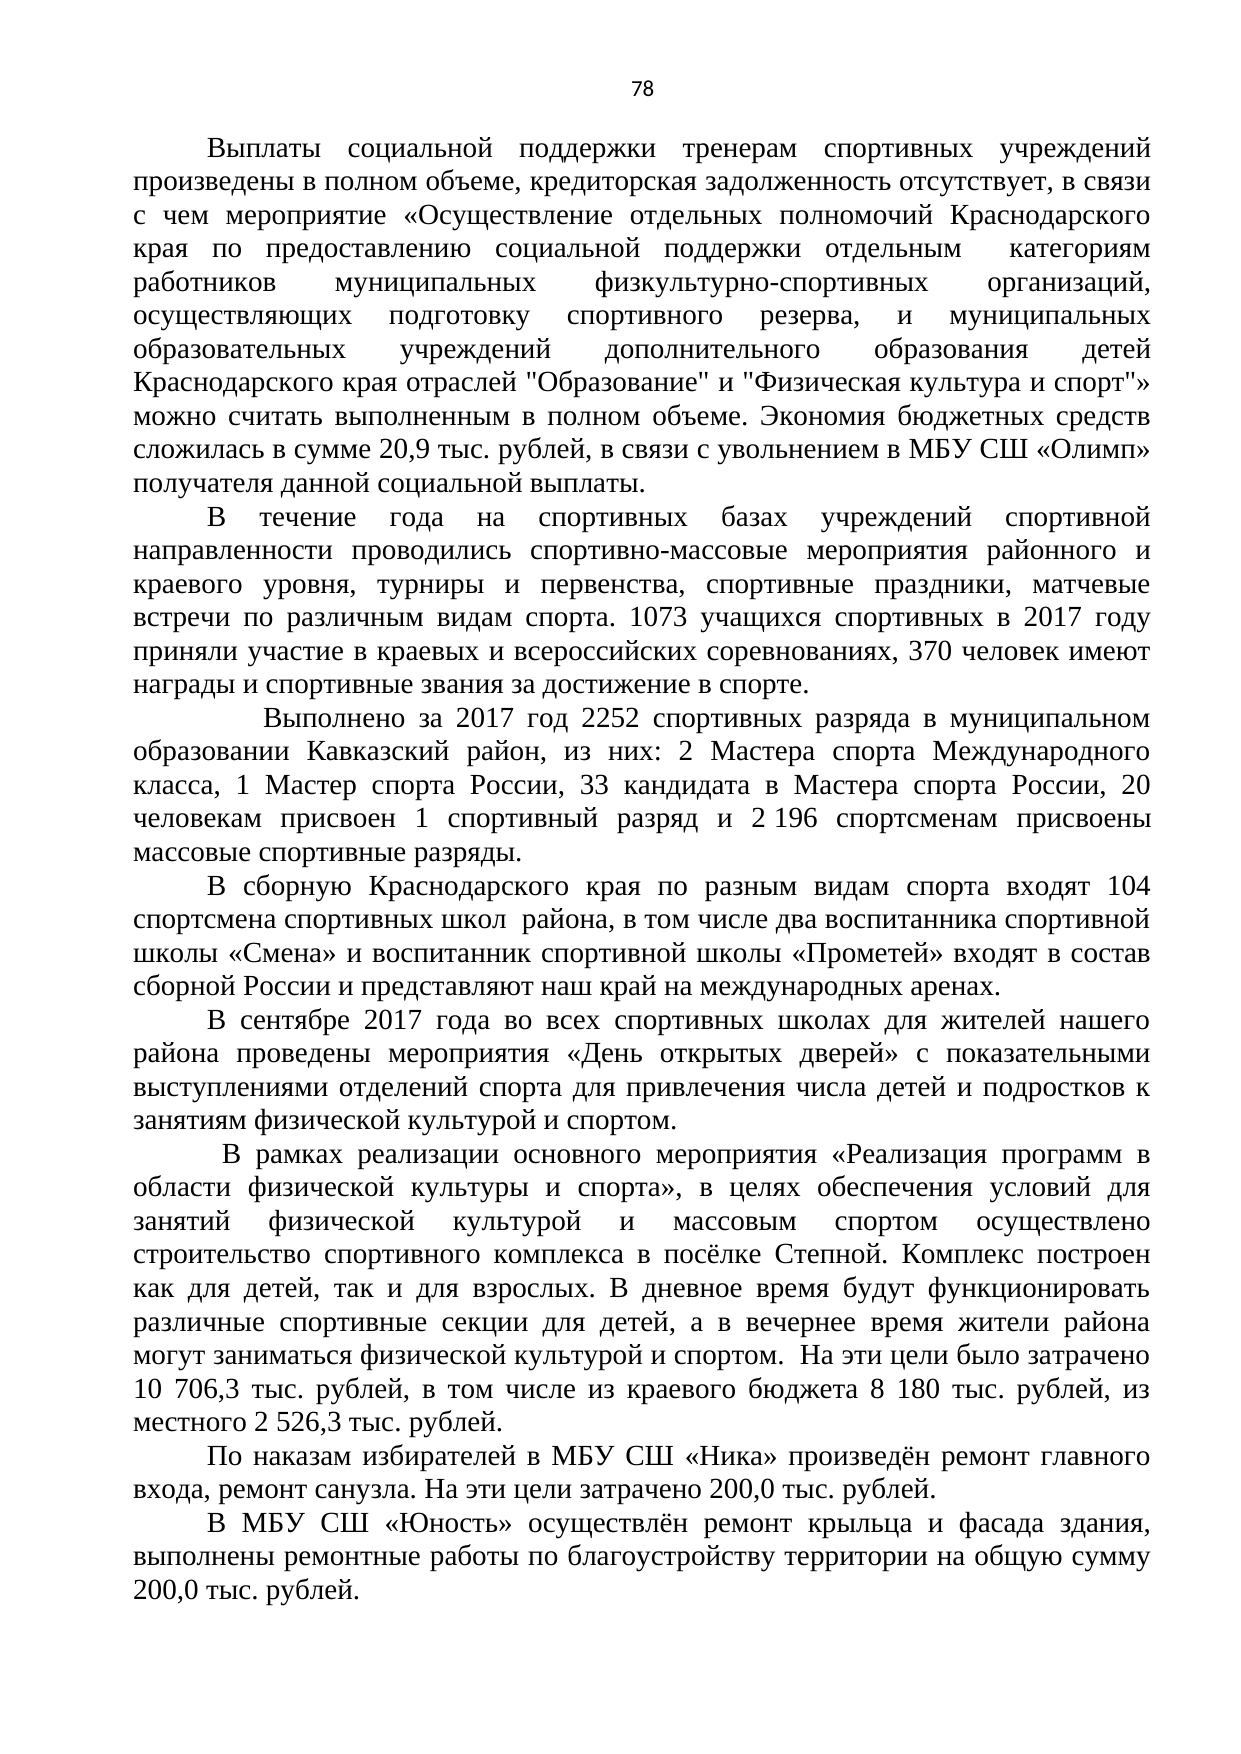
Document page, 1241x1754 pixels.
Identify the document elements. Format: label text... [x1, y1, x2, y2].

text В рамках реализации основного мероприятия «Реализация программ в области физической культуры и спорта», в целях обеспечения условий для занятий физической культурой и массовым спортом осуществлено строительство спортивного комплекса в посёлке Степной. Комплекс построен как для детей, так и для взрослых. В дневное время будут функционировать различные спортивные секции для детей, а в вечернее время жители района могут заниматься физической культурой и спортом. На эти цели было затрачено 10 706,3 тыс. рублей, в том числе из краевого бюджета 8 180 тыс. рублей, из местного 2 526,3 тыс. рублей. [133, 1136, 1152, 1438]
text В МБУ СШ «Юность» осуществлён ремонт крыльца и фасада здания, выполнены ремонтные работы по благоустройству территории на общую сумму 200,0 тыс. рублей. [133, 1505, 1152, 1606]
text Выплаты социальной поддержки тренерам спортивных учреждений произведены в полном объеме, кредиторская задолженность отсутствует, в связи с чем мероприятие «Осуществление отдельных полномочий Краснодарского края по предоставлению социальной поддержки отдельным категориям работников муниципальных физкультурно-спортивных организаций, осуществляющих подготовку спортивного резерва, и муниципальных образовательных учреждений дополнительного образования детей Краснодарского края отраслей "Образование" и "Физическая культура и спорт"» можно считать выполненным в полном объеме. Экономия бюджетных средств сложилась в сумме 20,9 тыс. рублей, в связи с увольнением в МБУ СШ «Олимп» получателя данной социальной выплаты. [133, 130, 1152, 499]
text Выполнено за 2017 год 2252 спортивных разряда в муниципальном образовании Кавказский район, из них: 2 Мастера спорта Международного класса, 1 Мастер спорта России, 33 кандидата в Мастера спорта России, 20 человекам присвоен 1 спортивный разряд и 2 196 спортсменам присвоены массовые спортивные разряды. [133, 700, 1152, 868]
text В течение года на спортивных базах учреждений спортивной направленности проводились спортивно-массовые мероприятия районного и краевого уровня, турниры и первенства, спортивные праздники, матчевые встречи по различным видам спорта. 1073 учащихся спортивных в 2017 году приняли участие в краевых и всероссийских соревнованиях, 370 человек имеют награды и спортивные звания за достижение в спорте. [133, 499, 1152, 700]
text По наказам избирателей в МБУ СШ «Ника» произведён ремонт главного входа, ремонт санузла. На эти цели затрачено 200,0 тыс. рублей. [133, 1438, 1152, 1505]
text В сборную Краснодарского края по разным видам спорта входят 104 спортсмена спортивных школ района, в том числе два воспитанника спортивной школы «Смена» и воспитанник спортивной школы «Прометей» входят в состав сборной России и представляют наш край на международных аренах. [133, 868, 1152, 1002]
text В сентябре 2017 года во всех спортивных школах для жителей нашего района проведены мероприятия «День открытых дверей» с показательными выступлениями отделений спорта для привлечения числа детей и подростков к занятиям физической культурой и спортом. [133, 1002, 1152, 1136]
